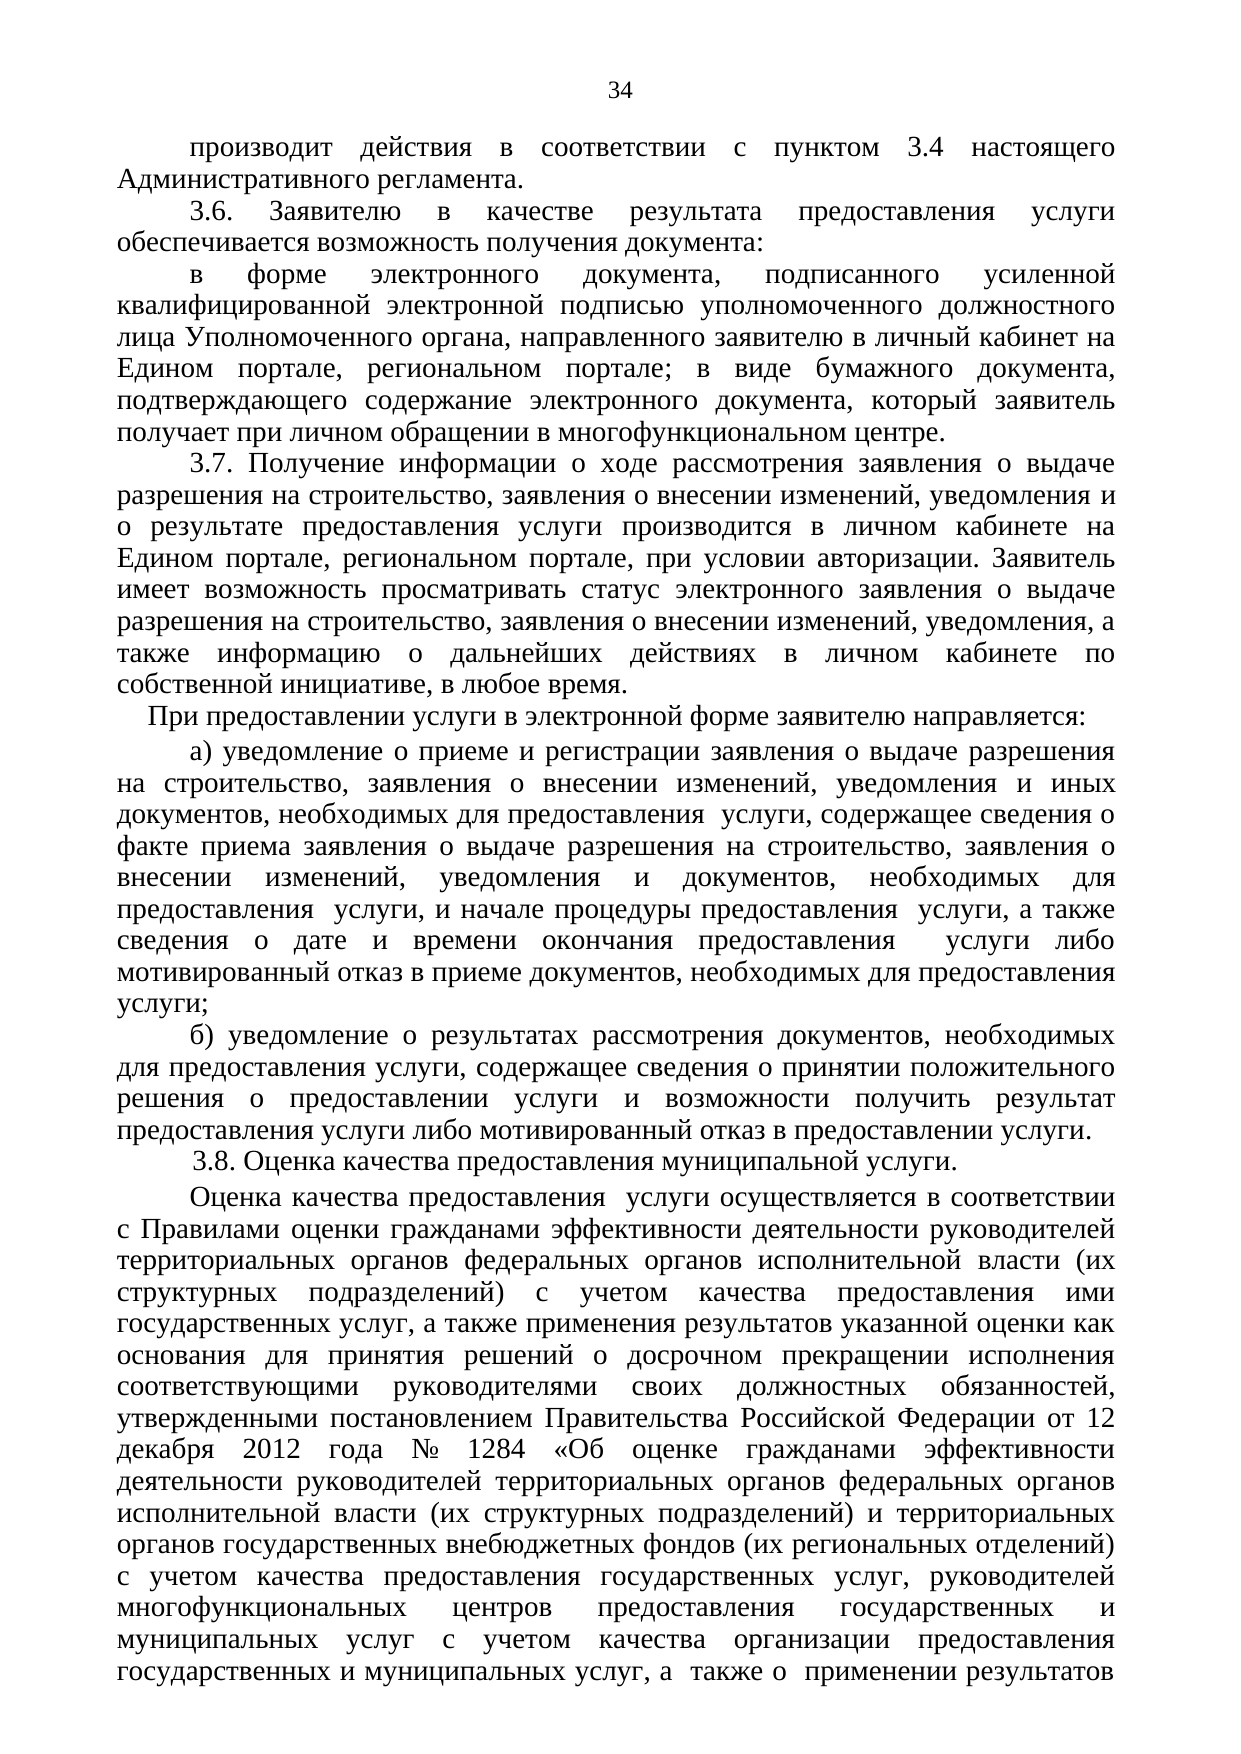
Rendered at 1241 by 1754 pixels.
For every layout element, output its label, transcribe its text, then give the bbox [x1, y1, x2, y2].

text При предоставлении услуги в электронной форме заявителю направляется: [118, 700, 1116, 731]
text а) уведомление о приеме и регистрации заявления о выдаче разрешения на строительство, заявления о внесении изменений, уведомления и иных документов, необходимых для предоставления услуги, содержащее сведения о факте приема заявления о выдаче разрешения на строительство, заявления о внесении изменений, уведомления и документов, необходимых для предоставления услуги, и начале процедуры предоставления услуги, а также сведения о дате и времени окончания предоставления услуги либо мотивированный отказ в приеме документов, необходимых для предоставления услуги; [117, 735, 1116, 1019]
text б) уведомление о результатах рассмотрения документов, необходимых для предоставления услуги, содержащее сведения о принятии положительного решения о предоставлении услуги и возможности получить результат предоставления услуги либо мотивированный отказ в предоставлении услуги. [117, 1019, 1116, 1145]
text 3.7. Получение информации о ходе рассмотрения заявления о выдаче разрешения на строительство, заявления о внесении изменений, уведомления и о результате предоставления услуги производится в личном кабинете на Едином портале, региональном портале, при условии авторизации. Заявитель имеет возможность просматривать статус электронного заявления о выдаче разрешения на строительство, заявления о внесении изменений, уведомления, а также информацию о дальнейших действиях в личном кабинете по собственной инициативе, в любое время. [117, 447, 1116, 700]
text производит действия в соответствии с пунктом 3.4 настоящего Административного регламента. [117, 132, 1116, 195]
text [117, 1181, 1116, 1686]
text 3.8. Оценка качества предоставления муниципальной услуги. [192, 1146, 1116, 1177]
text в форме электронного документа, подписанного усиленной квалифицированной электронной подписью уполномоченного должностного лица Уполномоченного органа, направленного заявителю в личный кабинет на Едином портале, региональном портале; в виде бумажного документа, подтверждающего содержание электронного документа, который заявитель получает при личном обращении в многофункциональном центре. [117, 258, 1116, 447]
text 3.6. Заявителю в качестве результата предоставления услуги обеспечивается возможность получения документа: [117, 195, 1116, 258]
